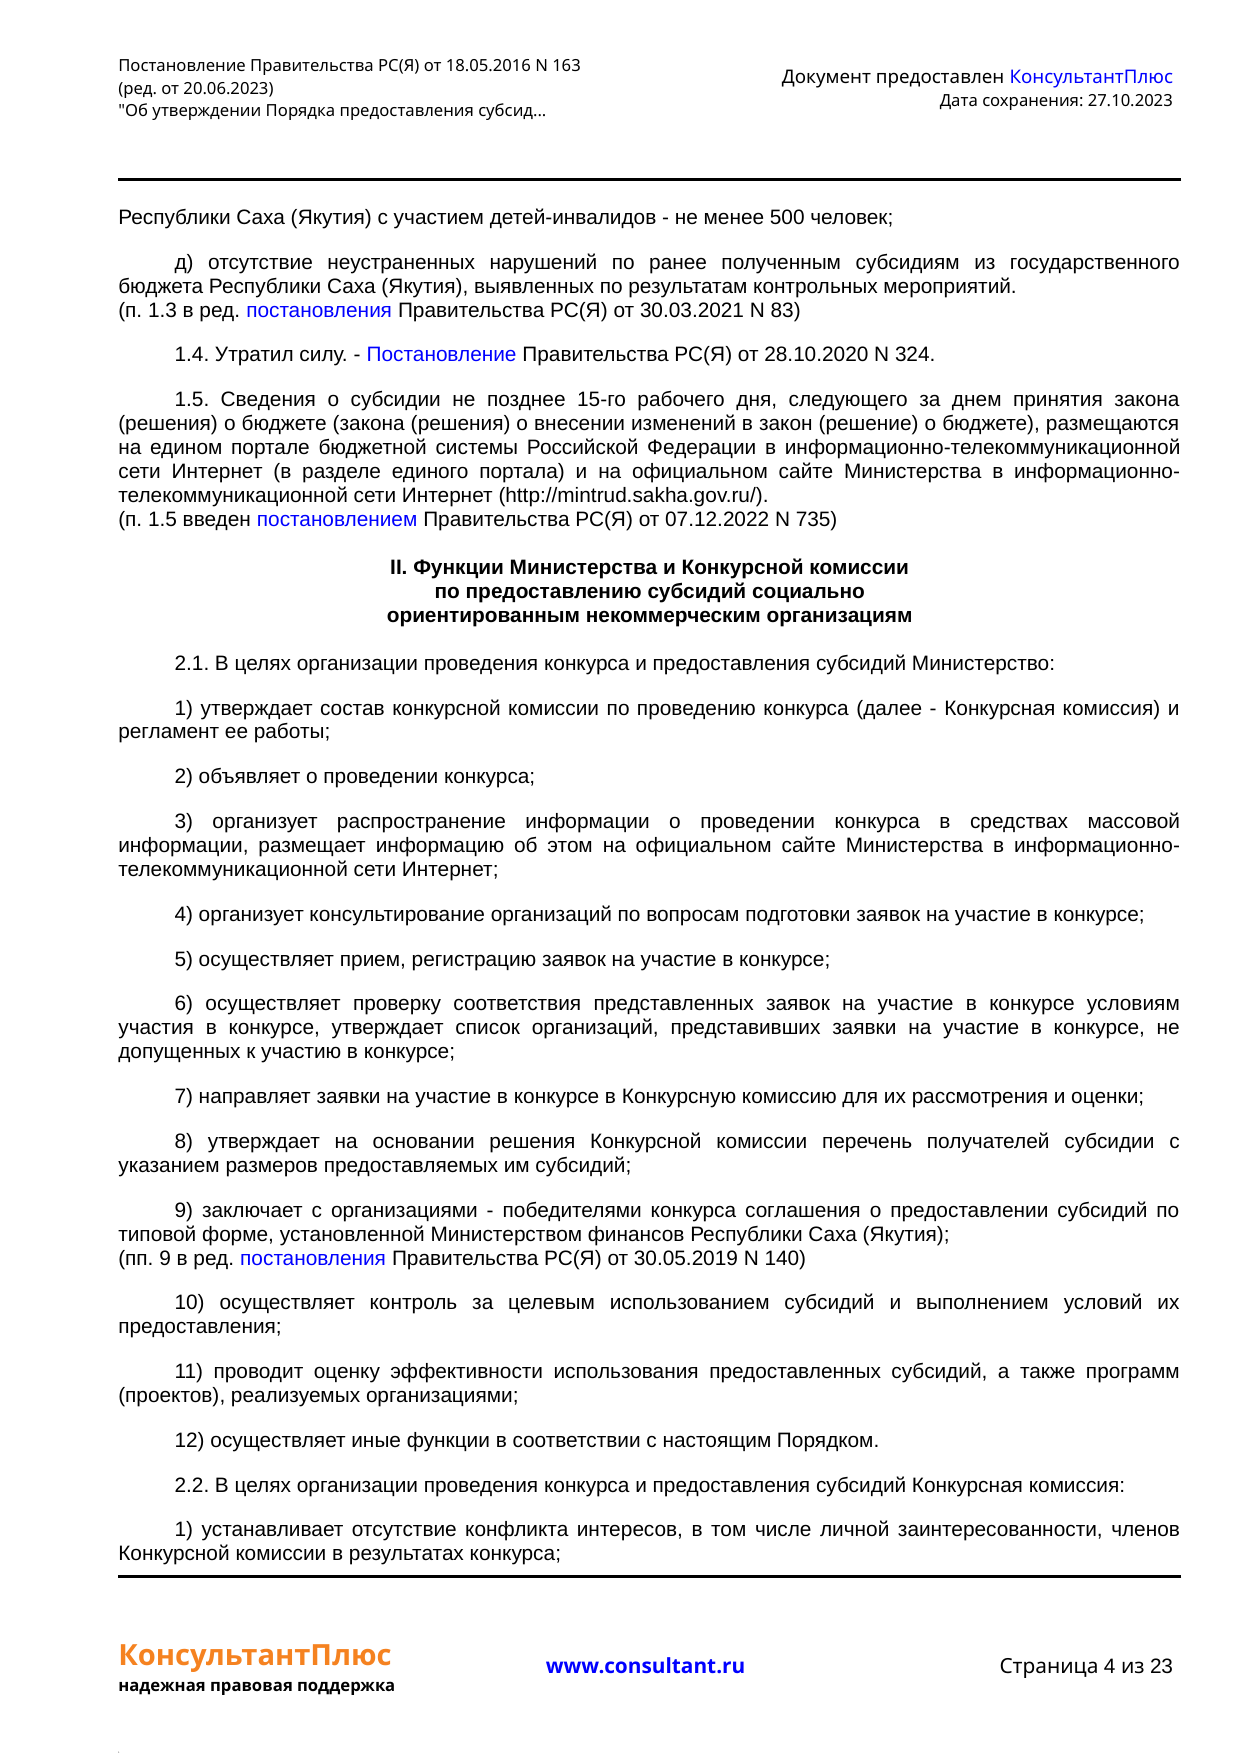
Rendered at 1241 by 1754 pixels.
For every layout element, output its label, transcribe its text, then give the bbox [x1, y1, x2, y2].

text 4) организует консультирование организаций по вопросам подготовки заявок на участие в конкурсе; [118, 902, 1181, 926]
text 10) осуществляет контроль за целевым использованием субсидий и выполнением условий их предоставления; [118, 1290, 1181, 1338]
text 3) организует распространение информации о проведении конкурса в средствах массовой информации, размещает информацию об этом на официальном сайте Министерства в информационно-телекоммуникационной сети Интернет; [118, 809, 1181, 881]
text 2.1. В целях организации проведения конкурса и предоставления субсидий Министерство: [118, 651, 1181, 674]
text 1) устанавливает отсутствие конфликта интересов, в том числе личной заинтересованности, членов Конкурсной комиссии в результатах конкурса; [118, 1517, 1181, 1565]
title ориентированным некоммерческим организациям [118, 603, 1181, 627]
text (п. 1.3 в ред. постановления Правительства РС(Я) от 30.03.2021 N 83) [118, 297, 1181, 321]
title II. Функции Министерства и Конкурсной комиссии [118, 555, 1181, 579]
text д) отсутствие неустраненных нарушений по ранее полученным субсидиям из государственного бюджета Республики Саха (Якутия), выявленных по результатам контрольных мероприятий. [118, 249, 1181, 297]
text 1.5. Сведения о субсидии не позднее 15-го рабочего дня, следующего за днем принятия закона (решения) о бюджете (закона (решения) о внесении изменений в закон (решение) о бюджете), размещаются на едином портале бюджетной системы Российской Федерации в информационно-телекоммуникационной сети Интернет (в разделе единого портала) и на официальном сайте Министерства в информационно-телекоммуникационной сети Интернет (http://mintrud.sakha.gov.ru/). [118, 387, 1181, 507]
text (п. 1.5 введен постановлением Правительства РС(Я) от 07.12.2022 N 735) [118, 507, 1181, 531]
text 6) осуществляет проверку соответствия представленных заявок на участие в конкурсе условиям участия в конкурсе, утверждает список организаций, представивших заявки на участие в конкурсе, не допущенных к участию в конкурсе; [118, 991, 1181, 1063]
text (пп. 9 в ред. постановления Правительства РС(Я) от 30.05.2019 N 140) [118, 1245, 1181, 1269]
text 9) заключает с организациями - победителями конкурса соглашения о предоставлении субсидий по типовой форме, установленной Министерством финансов Республики Саха (Якутия); [118, 1197, 1181, 1245]
title по предоставлению субсидий социально [118, 579, 1181, 603]
text 1.4. Утратил силу. - Постановление Правительства РС(Я) от 28.10.2020 N 324. [118, 342, 1181, 366]
text 2.2. В целях организации проведения конкурса и предоставления субсидий Конкурсная комиссия: [118, 1472, 1181, 1496]
text 2) объявляет о проведении конкурса; [118, 764, 1181, 788]
text 12) осуществляет иные функции в соответствии с настоящим Порядком. [118, 1428, 1181, 1452]
text 11) проводит оценку эффективности использования предоставленных субсидий, а также программ (проектов), реализуемых организациями; [118, 1359, 1181, 1407]
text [118, 205, 1181, 229]
text 5) осуществляет прием, регистрацию заявок на участие в конкурсе; [118, 946, 1181, 970]
text 8) утверждает на основании решения Конкурсной комиссии перечень получателей субсидии с указанием размеров предоставляемых им субсидий; [118, 1129, 1181, 1177]
text 7) направляет заявки на участие в конкурсе в Конкурсную комиссию для их рассмотрения и оценки; [118, 1084, 1181, 1108]
text 1) утверждает состав конкурсной комиссии по проведению конкурса (далее - Конкурсная комиссия) и регламент ее работы; [118, 695, 1181, 743]
